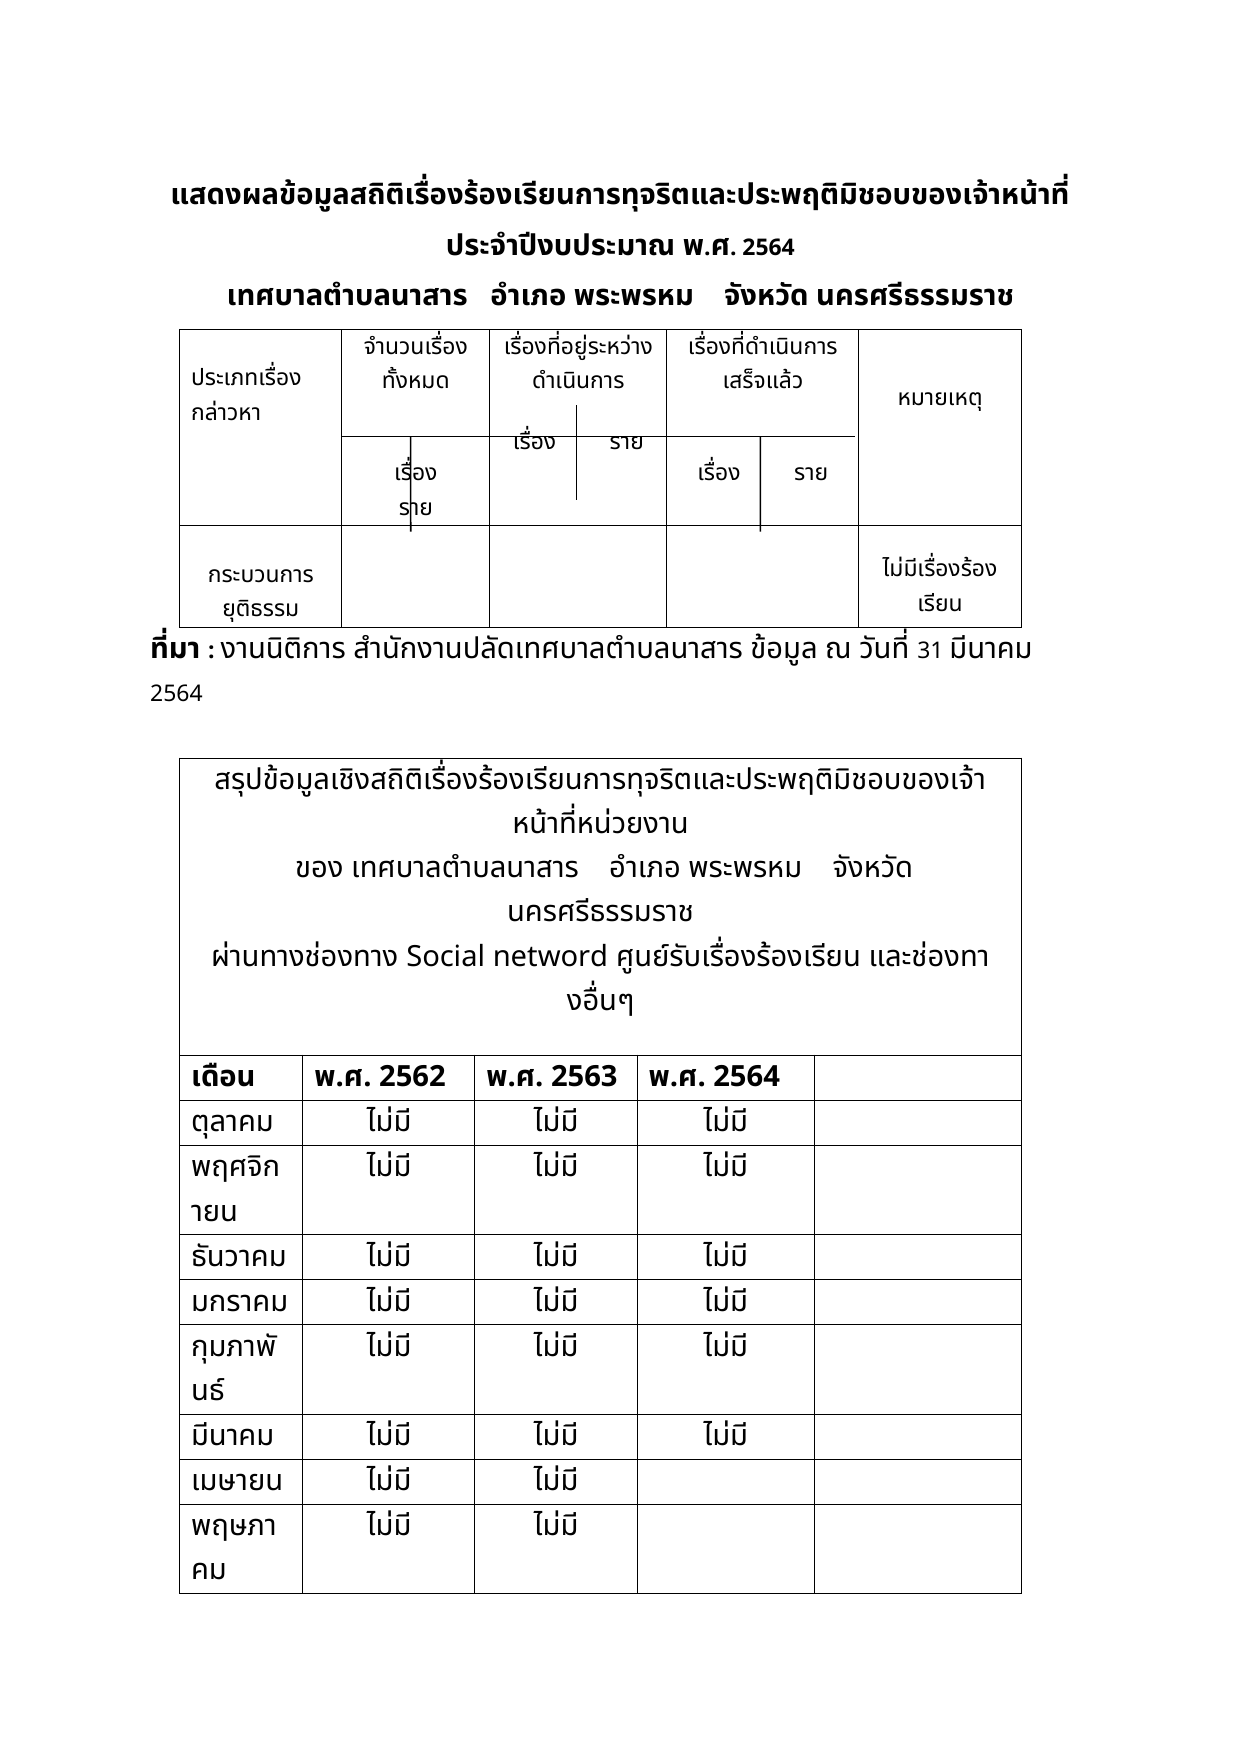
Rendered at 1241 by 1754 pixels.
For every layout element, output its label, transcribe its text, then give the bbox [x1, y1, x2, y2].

table_cell ไม่มี [303, 1415, 474, 1458]
table_cell ไม่มี [475, 1146, 637, 1234]
table_cell ไม่มี [475, 1505, 637, 1593]
table_cell ไม่มี [638, 1280, 814, 1324]
table_cell [815, 1235, 1021, 1279]
table_cell [490, 526, 666, 627]
table_cell ไม่มี [638, 1235, 814, 1279]
table_cell ไม่มี [303, 1460, 474, 1504]
table_header จำนวนเรื่องทั้งหมด เรื่อง ราย [412, 437, 489, 525]
table_header จำนวนเรื่องทั้งหมด เรื่อง ราย [342, 330, 489, 436]
table_cell ไม่มี [475, 1280, 637, 1324]
table_header เรื่องที่อยู่ระหว่างดำเนินการ เรื่อง ราย [490, 330, 666, 436]
table_cell [815, 1280, 1021, 1324]
table_header สรุปข้อมูลเชิงสถิติเรื่องร้องเรียนการทุจริตและประพฤติมิชอบของเจ้าหน้าที่หน่วยงาน ของ เทศบาลตำบลนาสาร อำเภอ พระพรหม จังหวัด นครศรีธรรมราช ผ่านทางช่องทาง Social netword ศูนย์รับเรื่องร้องเรียน และช่องทางอื่นๆ [180, 759, 1021, 1054]
table_cell พฤษภาคม [180, 1505, 302, 1593]
table_cell [638, 1505, 814, 1593]
table_cell ไม่มี [303, 1235, 474, 1279]
table_header เรื่องที่อยู่ระหว่างดำเนินการ เรื่อง ราย [490, 437, 666, 525]
table_cell ไม่มี [303, 1505, 474, 1593]
table_cell [815, 1056, 1021, 1100]
table_cell พ.ศ. 2562 [303, 1056, 474, 1100]
table_cell กุมภาพันธ์ [180, 1325, 302, 1413]
table_cell [815, 1415, 1021, 1458]
table_cell เมษายน [180, 1460, 302, 1504]
table_cell ตุลาคม [180, 1101, 302, 1145]
table_cell มกราคม [180, 1280, 302, 1324]
table_cell [667, 526, 858, 627]
table_cell กระบวนการยุติธรรม [180, 526, 341, 627]
text ประจำปีงบประมาณ พ.ศ. 2564 [150, 224, 1090, 268]
table_cell พ.ศ. 2564 [638, 1056, 814, 1100]
table_cell [638, 1460, 814, 1504]
text เทศบาลตำบลนาสาร อำเภอ พระพรหม จังหวัด นครศรีธรรมราช [150, 275, 1090, 319]
table_cell พ.ศ. 2563 [475, 1056, 637, 1100]
table_header ประเภทเรื่องกล่าวหา [180, 330, 341, 525]
table_cell ไม่มี [475, 1460, 637, 1504]
table_cell [815, 1505, 1021, 1593]
table_cell เดือน [180, 1056, 302, 1100]
text แสดงผลข้อมูลสถิติเรื่องร้องเรียนการทุจริตและประพฤติมิชอบของเจ้าหน้าที่ [150, 174, 1090, 218]
text ที่มา : งานนิติการ สำนักงานปลัดเทศบาลตำบลนาสาร ข้อมูล ณ วันที่ 31 มีนาคม 2564 [150, 628, 1090, 708]
table_cell ไม่มี [638, 1325, 814, 1413]
table_cell ไม่มี [303, 1101, 474, 1145]
table_cell [815, 1146, 1021, 1234]
table_cell ไม่มี [638, 1415, 814, 1458]
table_cell ธันวาคม [180, 1235, 302, 1279]
table_cell [342, 526, 489, 627]
table_header จำนวนเรื่องทั้งหมด เรื่อง ราย [342, 437, 409, 525]
table_cell ไม่มี [638, 1146, 814, 1234]
table_cell ไม่มี [303, 1325, 474, 1413]
table_cell ไม่มี [475, 1325, 637, 1413]
table_cell ไม่มี [638, 1101, 814, 1145]
table_cell ไม่มี [303, 1280, 474, 1324]
table_cell [815, 1101, 1021, 1145]
table_cell ไม่มีเรื่องร้องเรียน [859, 526, 1021, 627]
table_cell [815, 1460, 1021, 1504]
table_cell ไม่มี [475, 1235, 637, 1279]
table_header เรื่องที่ดำเนินการเสร็จแล้ว เรื่อง ราย [667, 330, 858, 525]
table_cell มีนาคม [180, 1415, 302, 1458]
table_header หมายเหตุ [859, 330, 1021, 525]
table_cell พฤศจิกายน [180, 1146, 302, 1234]
table_cell ไม่มี [303, 1146, 474, 1234]
table_cell ไม่มี [475, 1101, 637, 1145]
table_cell [815, 1325, 1021, 1413]
table_cell ไม่มี [475, 1415, 637, 1458]
